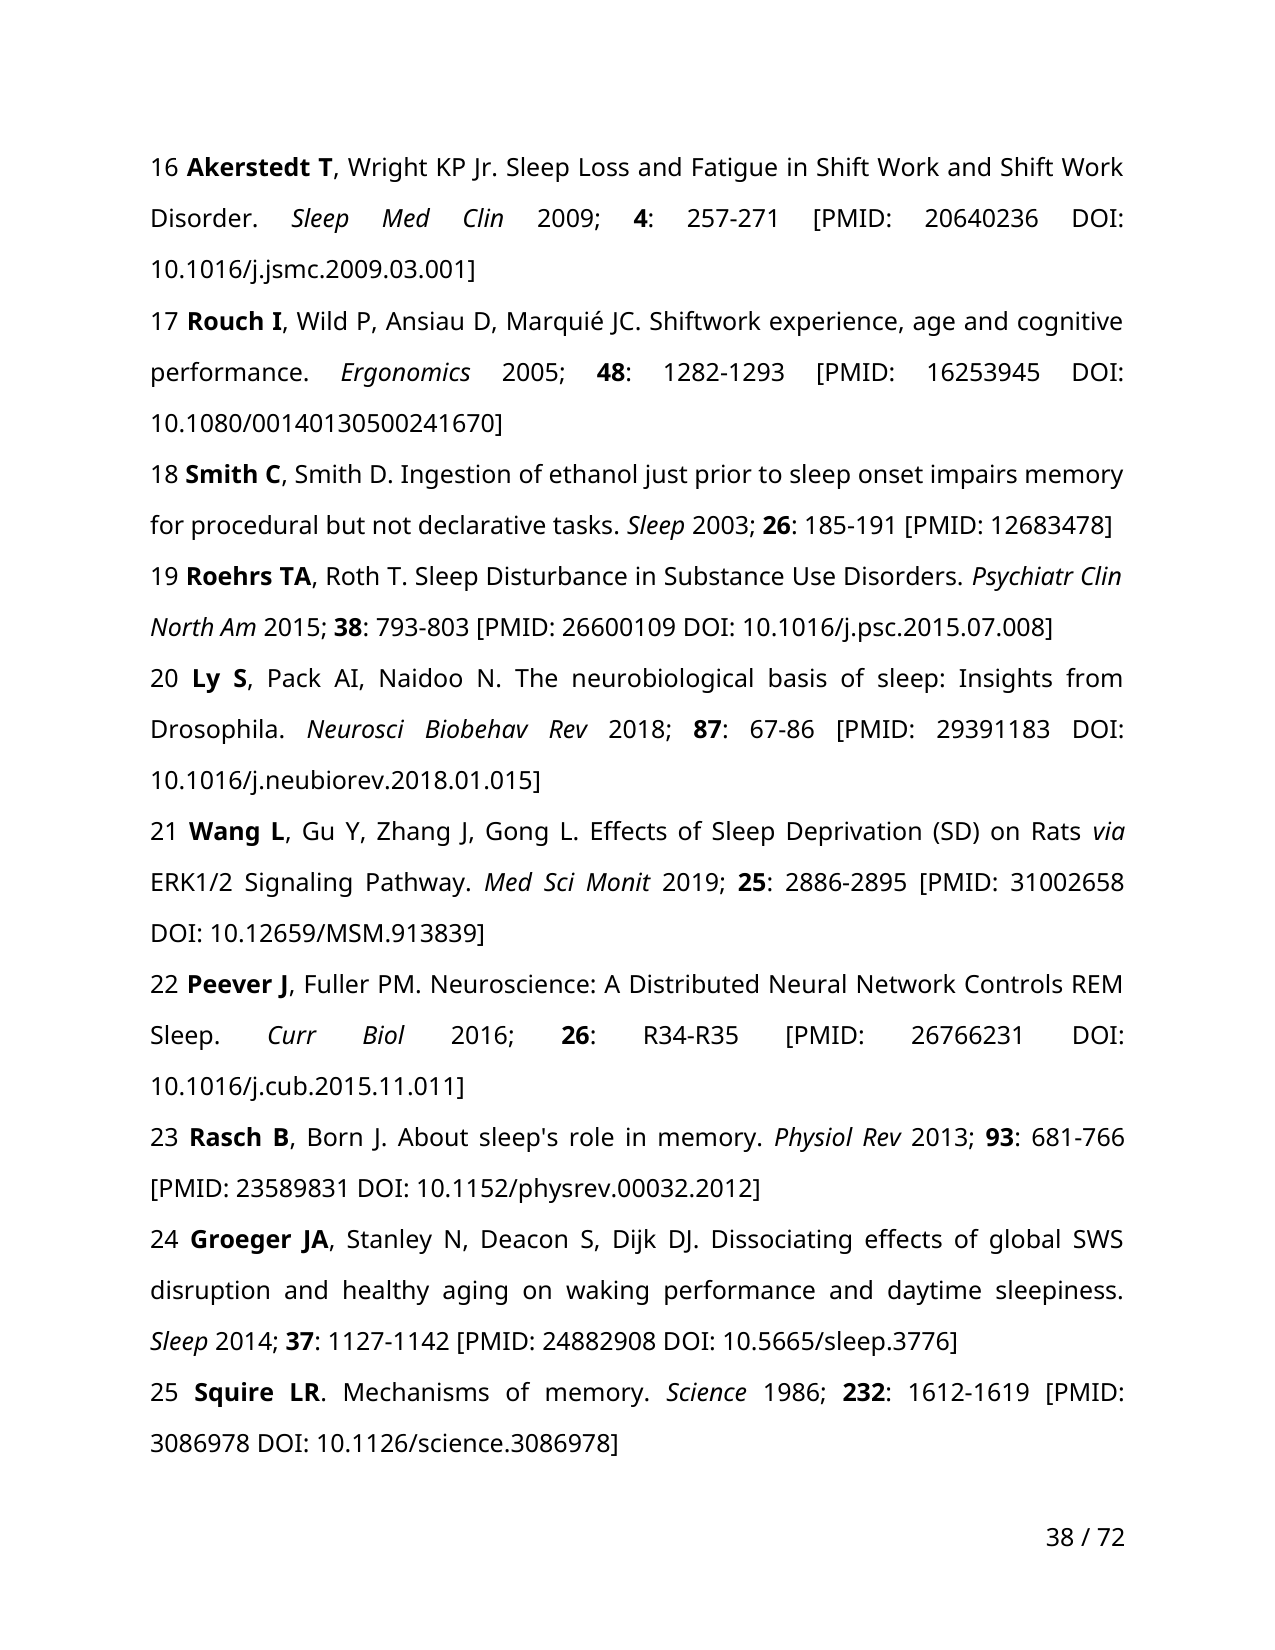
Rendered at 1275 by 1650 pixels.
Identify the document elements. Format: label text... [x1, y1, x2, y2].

text 24 Groeger JA, Stanley N, Deacon S, Dijk DJ. Dissociating effects of global SWS disruption and healthy aging on waking performance and daytime sleepiness. Sleep 2014; 37: 1127-1142 [PMID: 24882908 DOI: 10.5665/sleep.3776] [150, 1222, 1125, 1358]
text 23 Rasch B, Born J. About sleep's role in memory. Physiol Rev 2013; 93: 681-766 [PMID: 23589831 DOI: 10.1152/physrev.00032.2012] [150, 1120, 1125, 1205]
text 21 Wang L, Gu Y, Zhang J, Gong L. Effects of Sleep Deprivation (SD) on Rats via ERK1/2 Signaling Pathway. Med Sci Monit 2019; 25: 2886-2895 [PMID: 31002658 DOI: 10.12659/MSM.913839] [150, 813, 1125, 950]
text 16 Akerstedt T, Wright KP Jr. Sleep Loss and Fatigue in Shift Work and Shift Work Disorder. Sleep Med Clin 2009; 4: 257-271 [PMID: 20640236 DOI: 10.1016/j.jsmc.2009.03.001] [150, 150, 1125, 286]
text 17 Rouch I, Wild P, Ansiau D, Marquié JC. Shiftwork experience, age and cognitive performance. Ergonomics 2005; 48: 1282-1293 [PMID: 16253945 DOI: 10.1080/00140130500241670] [150, 303, 1125, 439]
text 19 Roehrs TA, Roth T. Sleep Disturbance in Substance Use Disorders. Psychiatr Clin North Am 2015; 38: 793-803 [PMID: 26600109 DOI: 10.1016/j.psc.2015.07.008] [150, 558, 1125, 643]
text 20 Ly S, Pack AI, Naidoo N. The neurobiological basis of sleep: Insights from Drosophila. Neurosci Biobehav Rev 2018; 87: 67-86 [PMID: 29391183 DOI: 10.1016/j.neubiorev.2018.01.015] [150, 660, 1125, 797]
text 25 Squire LR. Mechanisms of memory. Science 1986; 232: 1612-1619 [PMID: 3086978 DOI: 10.1126/science.3086978] [150, 1375, 1125, 1460]
text 18 Smith C, Smith D. Ingestion of ethanol just prior to sleep onset impairs memory for procedural but not declarative tasks. Sleep 2003; 26: 185-191 [PMID: 12683478] [150, 456, 1125, 541]
text 22 Peever J, Fuller PM. Neuroscience: A Distributed Neural Network Controls REM Sleep. Curr Biol 2016; 26: R34-R35 [PMID: 26766231 DOI: 10.1016/j.cub.2015.11.011] [150, 967, 1125, 1103]
